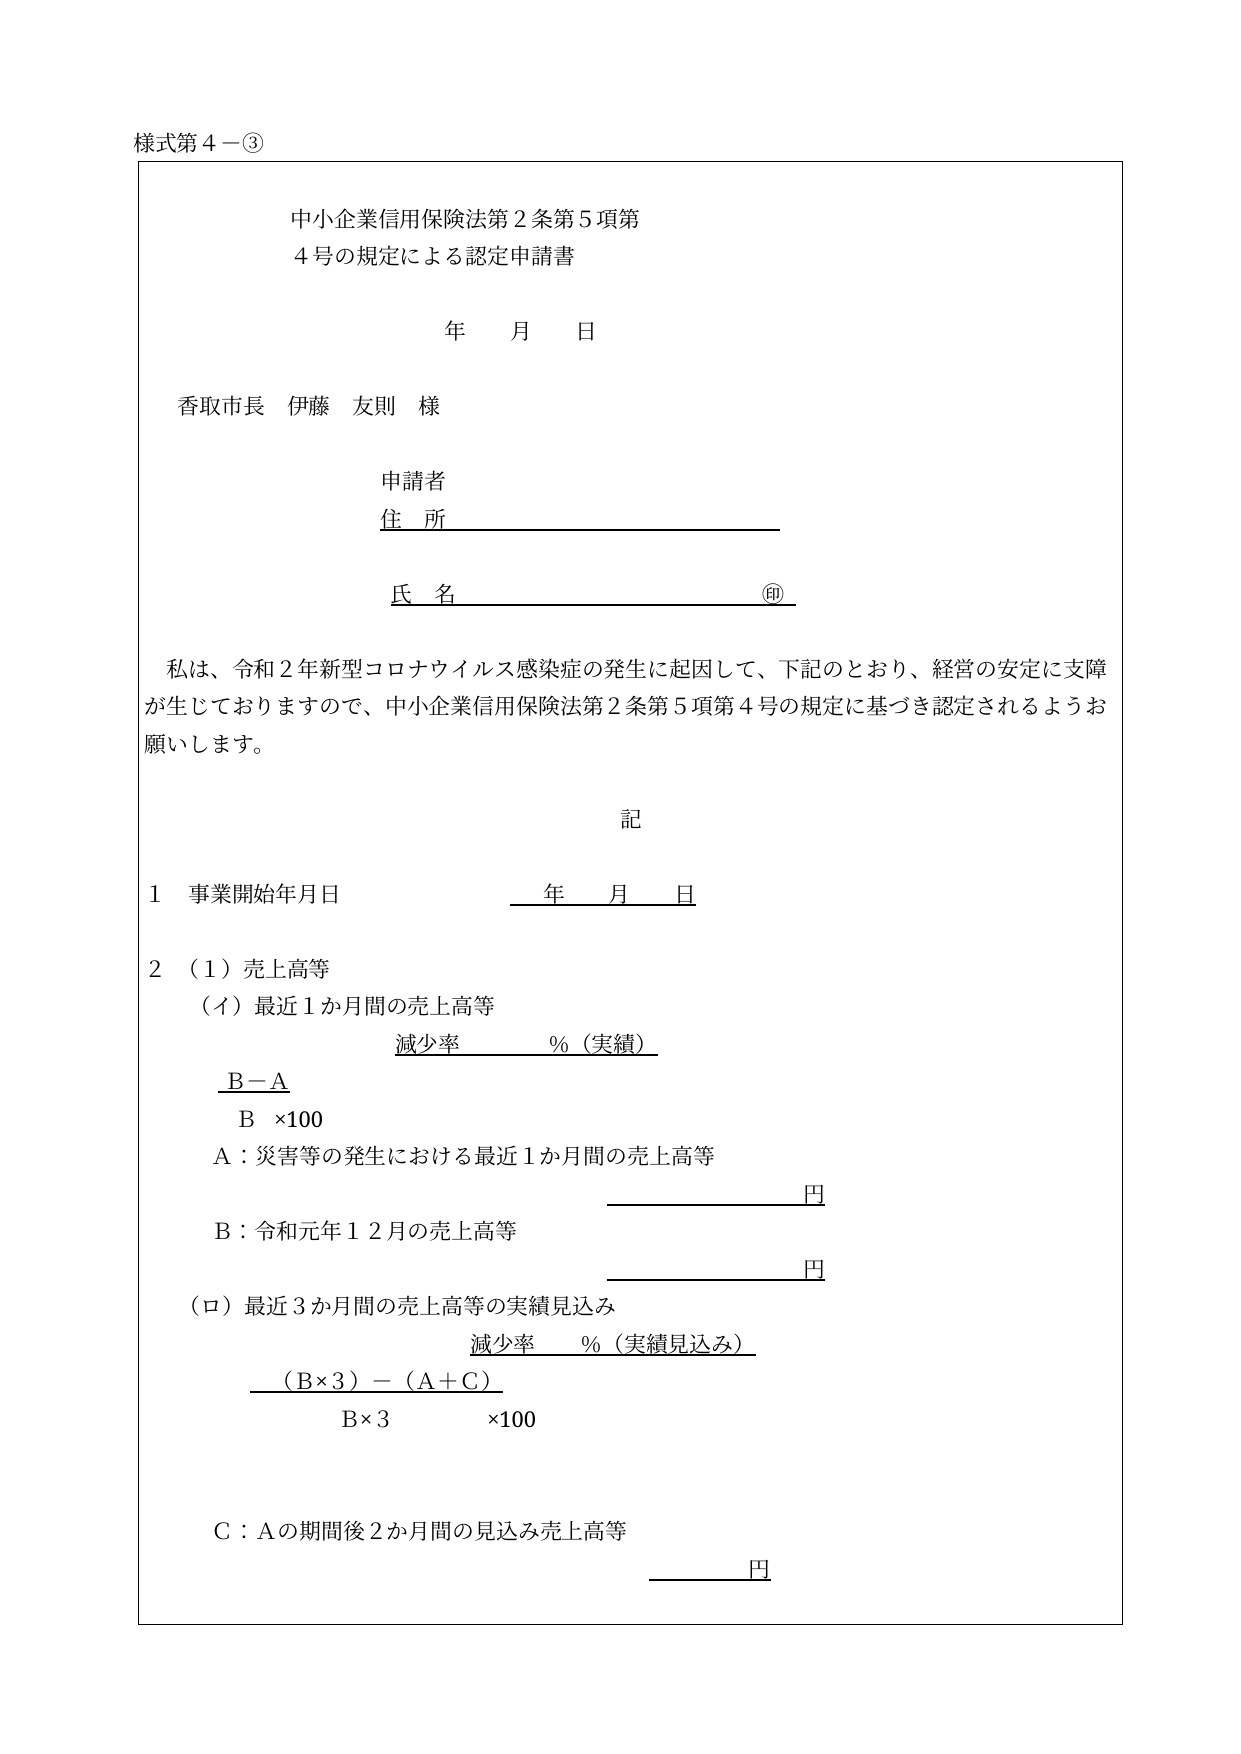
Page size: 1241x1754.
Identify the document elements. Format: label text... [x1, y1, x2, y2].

table_header 中小企業信用保険法第２条第５項第 ４号の規定による認定申請書 年 月 日 香取市長 伊藤 友則 様 申請者 住 所 氏 名 ㊞ 私は、令和２年新型コロナウイルス感染症の発生に起因して、下記のとおり、経営の安定に支障が生じておりますので、中小企業信用保険法第２条第５項第４号の規定に基づき認定されるようお願いします。 記 １ 事業開始年月日 年 月 日 ２ （１）売上高等 （イ）最近１か月間の売上高等 減少率 ％（実績） Ｂ－Ａ Ｂ ×100 Ａ：災害等の発生における最近１か月間の売上高等 円 Ｂ：令和元年１２月の売上高等 円 （ロ）最近３か月間の売上高等の実績見込み 減少率 ％（実績見込み） （Ｂ×３）－（Ａ＋Ｃ） Ｂ×３ ×100 Ｃ：Ａの期間後２か月間の見込み売上高等 円 [139, 162, 1122, 1624]
text 様式第４－③ [133, 123, 1137, 161]
